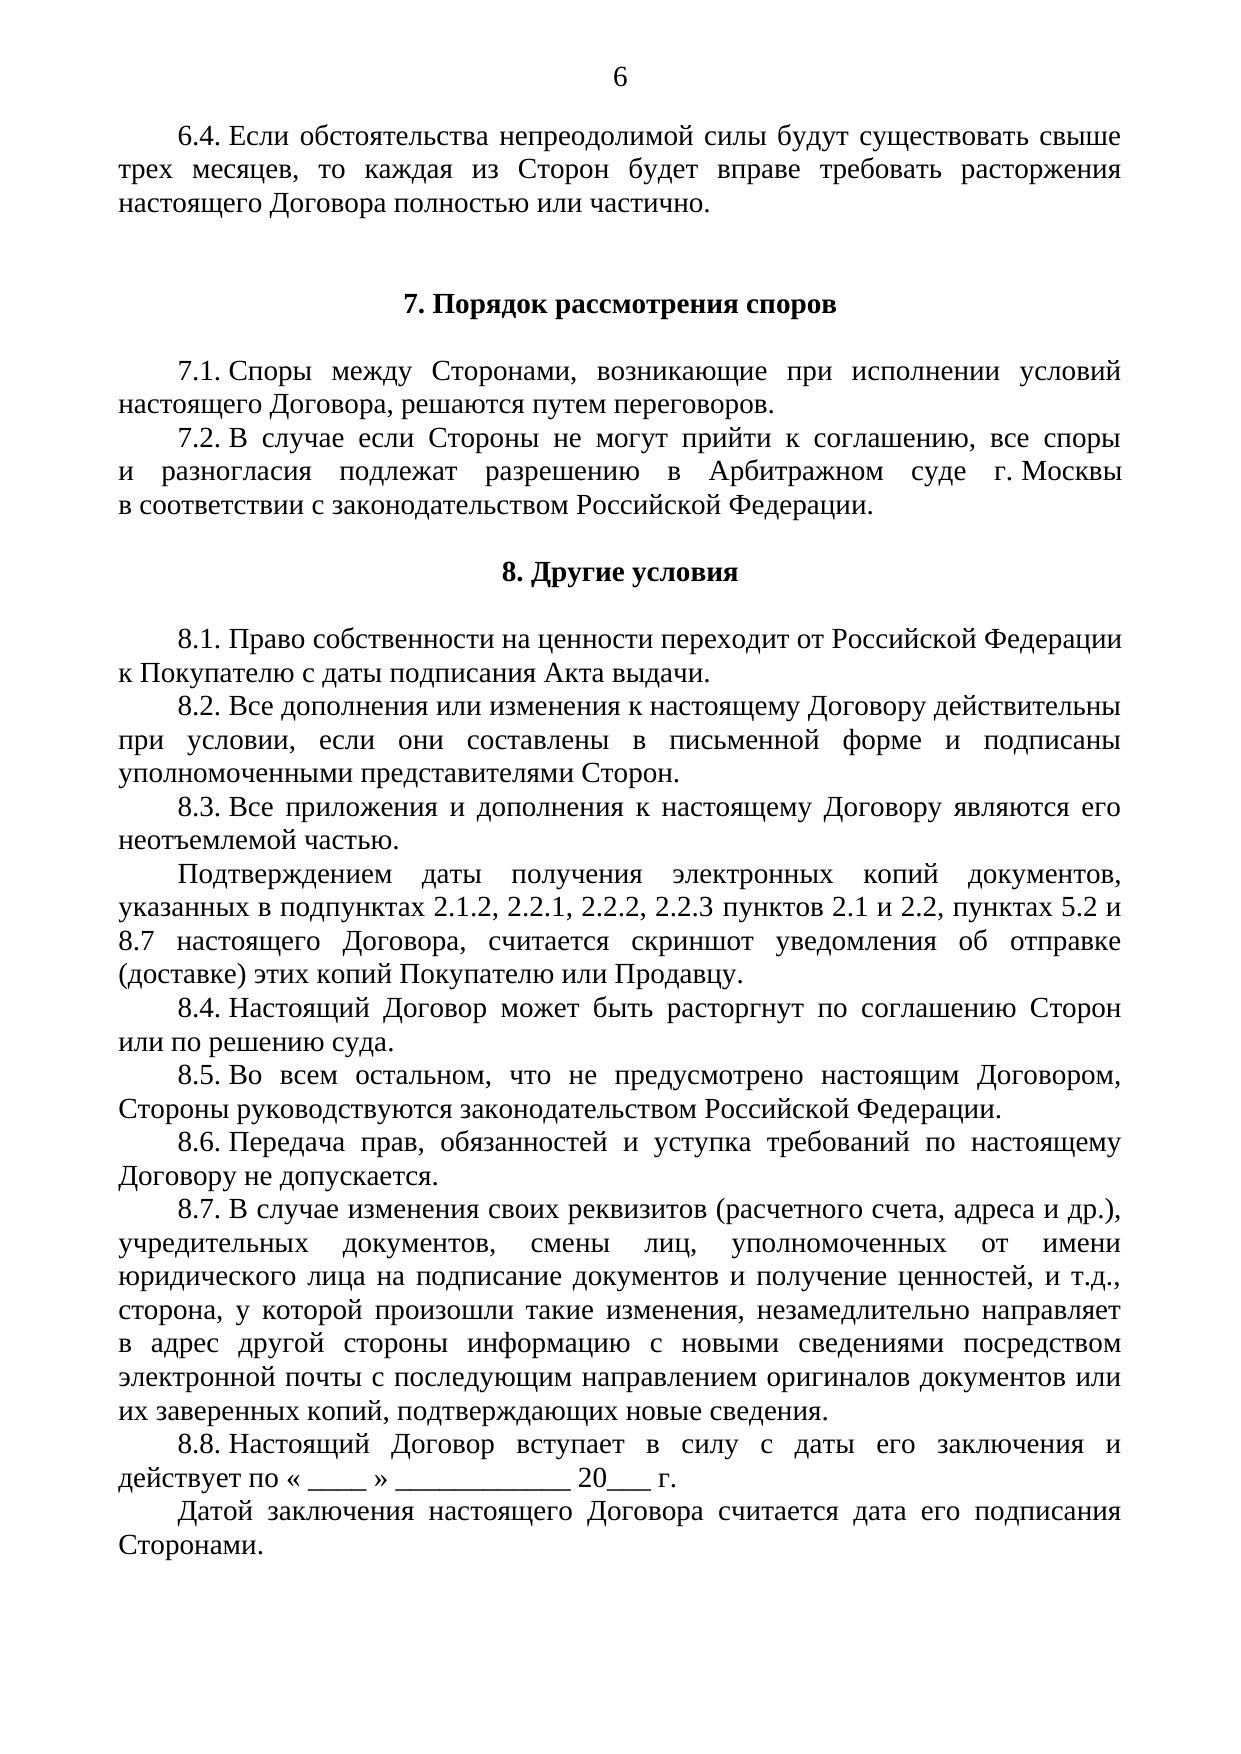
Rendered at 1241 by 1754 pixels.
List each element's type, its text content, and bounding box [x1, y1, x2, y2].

text 6.4. Если обстоятельства непреодолимой силы будут существовать свыше трех месяцев, то каждая из Сторон будет вправе требовать расторжения настоящего Договора полностью или частично. [118, 118, 1122, 219]
text 8.4. Настоящий Договор может быть расторгнут по соглашению Сторон или по решению суда. [118, 990, 1122, 1057]
text 8.2. Все дополнения или изменения к настоящему Договоpу действительны пpи условии, если они составлены в письменной фоpме и подписаны уполномоченными представителями Сторон. [118, 688, 1122, 789]
text 8.8. Настоящий Договор вступает в силу с даты его заключения и действует по « ____ » ____________ 20___ г. [118, 1426, 1122, 1493]
text 7.2. В случае если Стороны не могут прийти к соглашению, все споры и разногласия подлежат разрешению в Арбитражном суде г. Москвы в соответствии с законодательством Российской Федерации. [118, 420, 1122, 521]
text Датой заключения настоящего Договора считается дата его подписания Сторонами. [118, 1493, 1122, 1560]
text 8.3. Все приложения и дополнения к настоящему Договору являются его неотъемлемой частью. [118, 789, 1122, 856]
text 8.5. Во всем остальном, что не предусмотрено настоящим Договором, Стороны руководствуются законодательством Российской Федерации. [118, 1057, 1122, 1124]
text 7. Порядок рассмотрения споров [118, 286, 1122, 319]
text 8.6. Передача прав, обязанностей и уступка требований по настоящему Договору не допускается. [118, 1124, 1122, 1191]
text 8.1. Право собственности на ценности переходит от Российской Федерации к Покупателю с даты подписания Акта выдачи. [118, 621, 1122, 688]
text 8. Другие условия [118, 554, 1122, 588]
text 8.7. В случае изменения своих реквизитов (расчетного счета, адреса и др.), учредительных документов, смены лиц, уполномоченных от имени юридического лица на подписание документов и получение ценностей, и т.д., сторона, у которой произошли такие изменения, незамедлительно направляет в адрес другой стороны информацию с новыми сведениями посредством электронной почты с последующим направлением оригиналов документов или их заверенных копий, подтверждающих новые сведения. [118, 1191, 1122, 1426]
text 7.1. Споры между Сторонами, возникающие при исполнении условий настоящего Договора, решаются путем переговоров. [118, 353, 1122, 420]
text Подтверждением даты получения электронных копий документов, указанных в подпунктах 2.1.2, 2.2.1, 2.2.2, 2.2.3 пунктов 2.1 и 2.2, пунктах 5.2 и 8.7 настоящего Договора, считается скриншот уведомления об отправке (доставке) этих копий Покупателю или Продавцу. [118, 856, 1122, 990]
